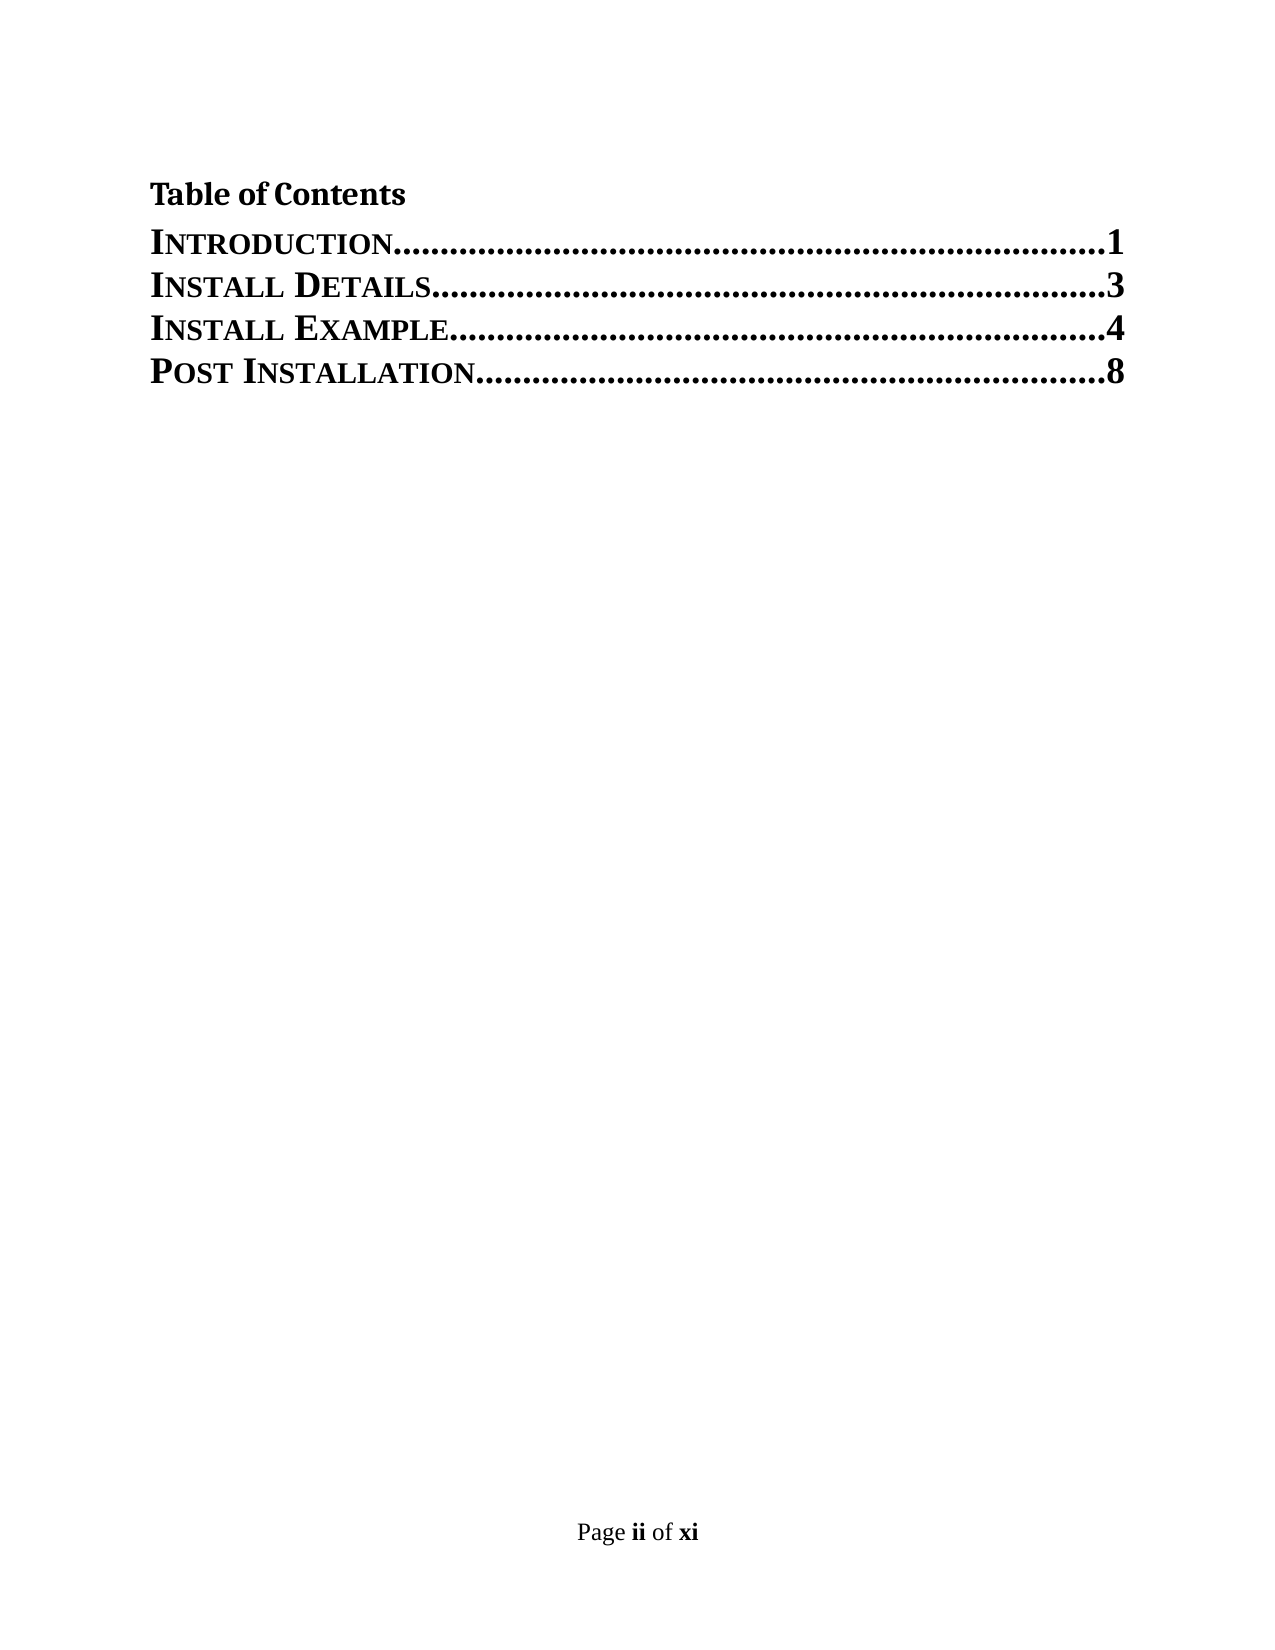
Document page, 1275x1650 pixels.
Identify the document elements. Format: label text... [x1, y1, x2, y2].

text Install Details 3 [150, 263, 1125, 306]
subtitle Table of Contents [150, 175, 1125, 213]
text Install Example 4 [150, 306, 1125, 349]
text Introduction 1 [150, 219, 1125, 263]
text Post Installation 8 [150, 349, 1125, 392]
